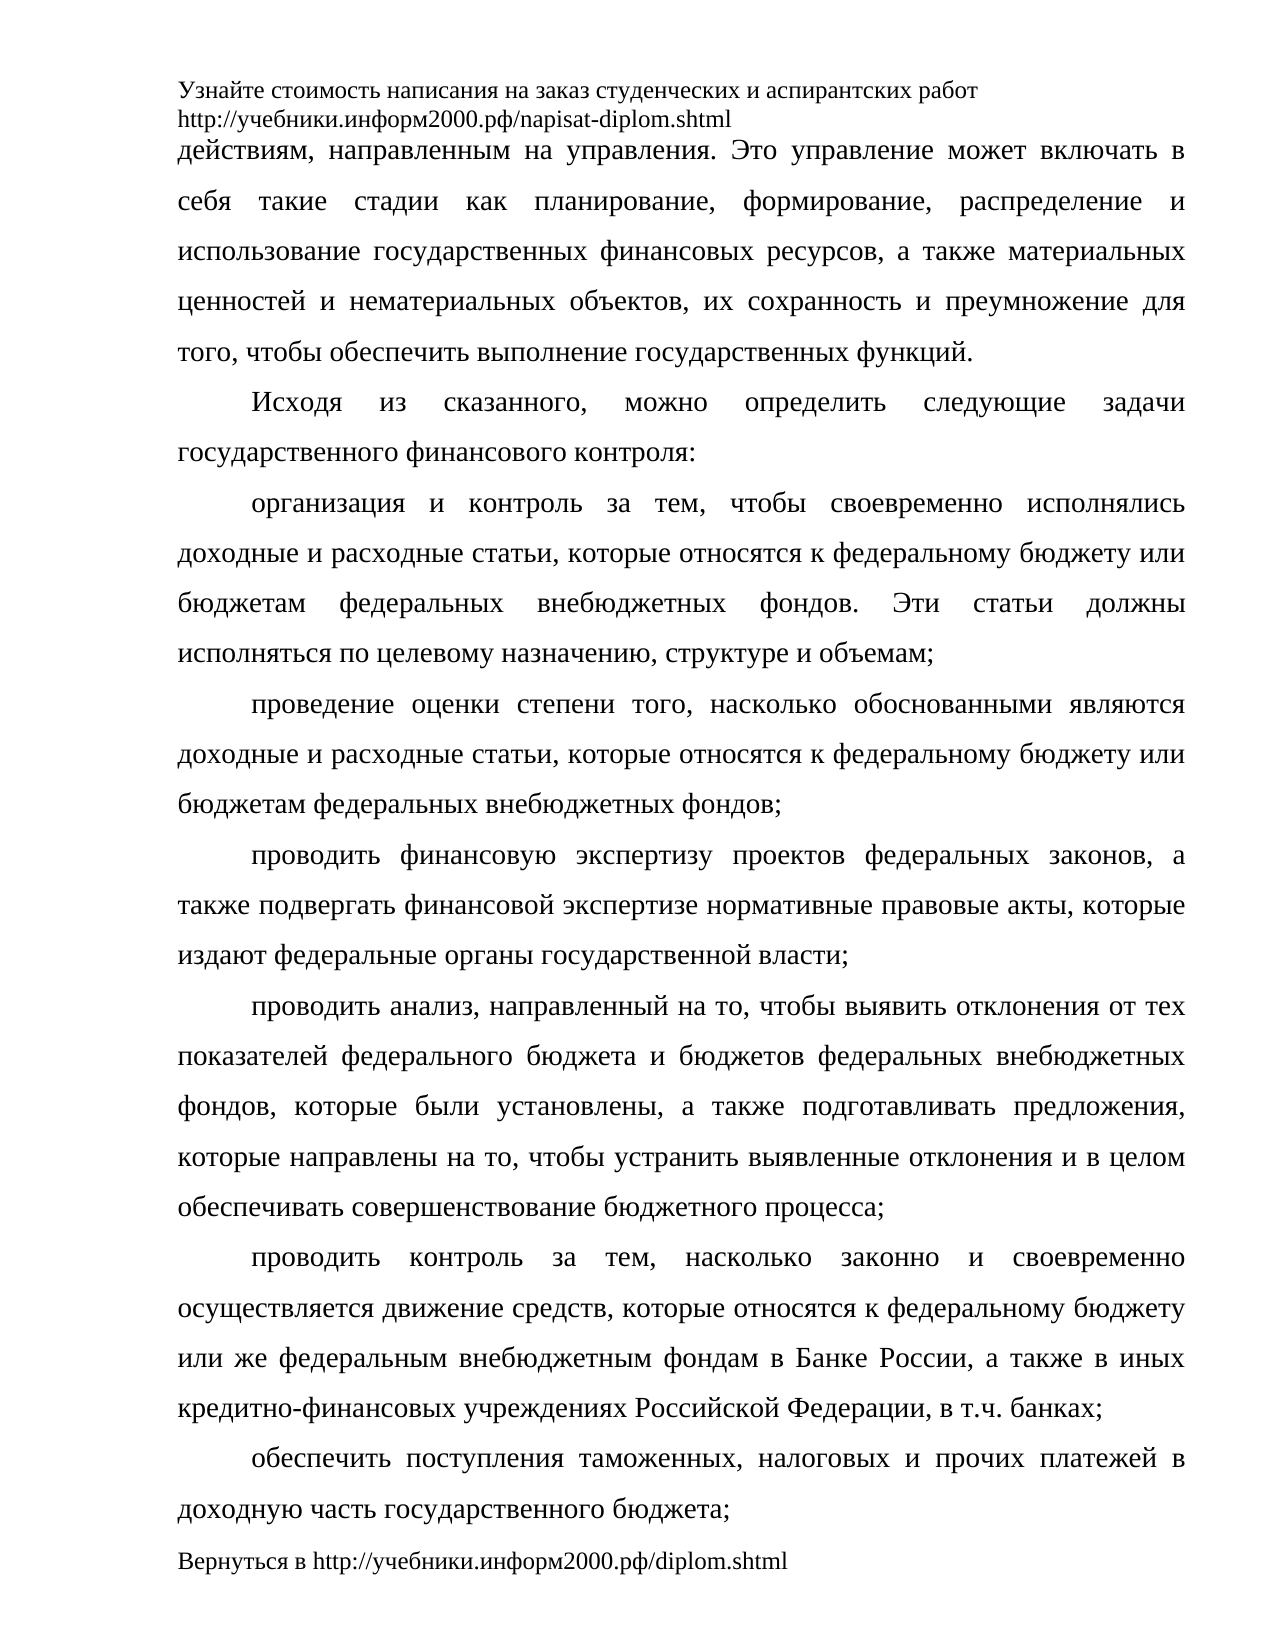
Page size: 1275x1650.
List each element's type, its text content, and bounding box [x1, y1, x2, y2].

text проводить анализ, направленный на то, чтобы выявить отклонения от тех показателей федерального бюджета и бюджетов федеральных внебюджетных фондов, которые были установлены, а также подготавливать предложения, которые направлены на то, чтобы устранить выявленные отклонения и в целом обеспечивать совершенствование бюджетного процесса; [177, 988, 1186, 1223]
text проводить финансовую экспертизу проектов федеральных законов, а также подвергать финансовой экспертизе нормативные правовые акты, которые издают федеральные органы государственной власти; [177, 837, 1186, 971]
text проведение оценки степени того, насколько обоснованными являются доходные и расходные статьи, которые относятся к федеральному бюджету или бюджетам федеральных внебюджетных фондов; [177, 686, 1186, 820]
text организация и контроль за тем, чтобы своевременно исполнялись доходные и расходные статьи, которые относятся к федеральному бюджету или бюджетам федеральных внебюджетных фондов. Эти статьи должны исполняться по целевому назначению, структуре и объемам; [177, 485, 1186, 669]
text проводить контроль за тем, насколько законно и своевременно осуществляется движение средств, которые относятся к федеральному бюджету или же федеральным внебюджетным фондам в Банке России, а также в иных кредитно-финансовых учреждениях Российской Федерации, в т.ч. банках; [177, 1239, 1186, 1424]
text обеспечить поступления таможенных, налоговых и прочих платежей в доходную часть государственного бюджета; [177, 1441, 1186, 1524]
text Исходя из сказанного, можно определить следующие задачи государственного финансового контроля: [177, 384, 1186, 468]
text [177, 132, 1186, 367]
